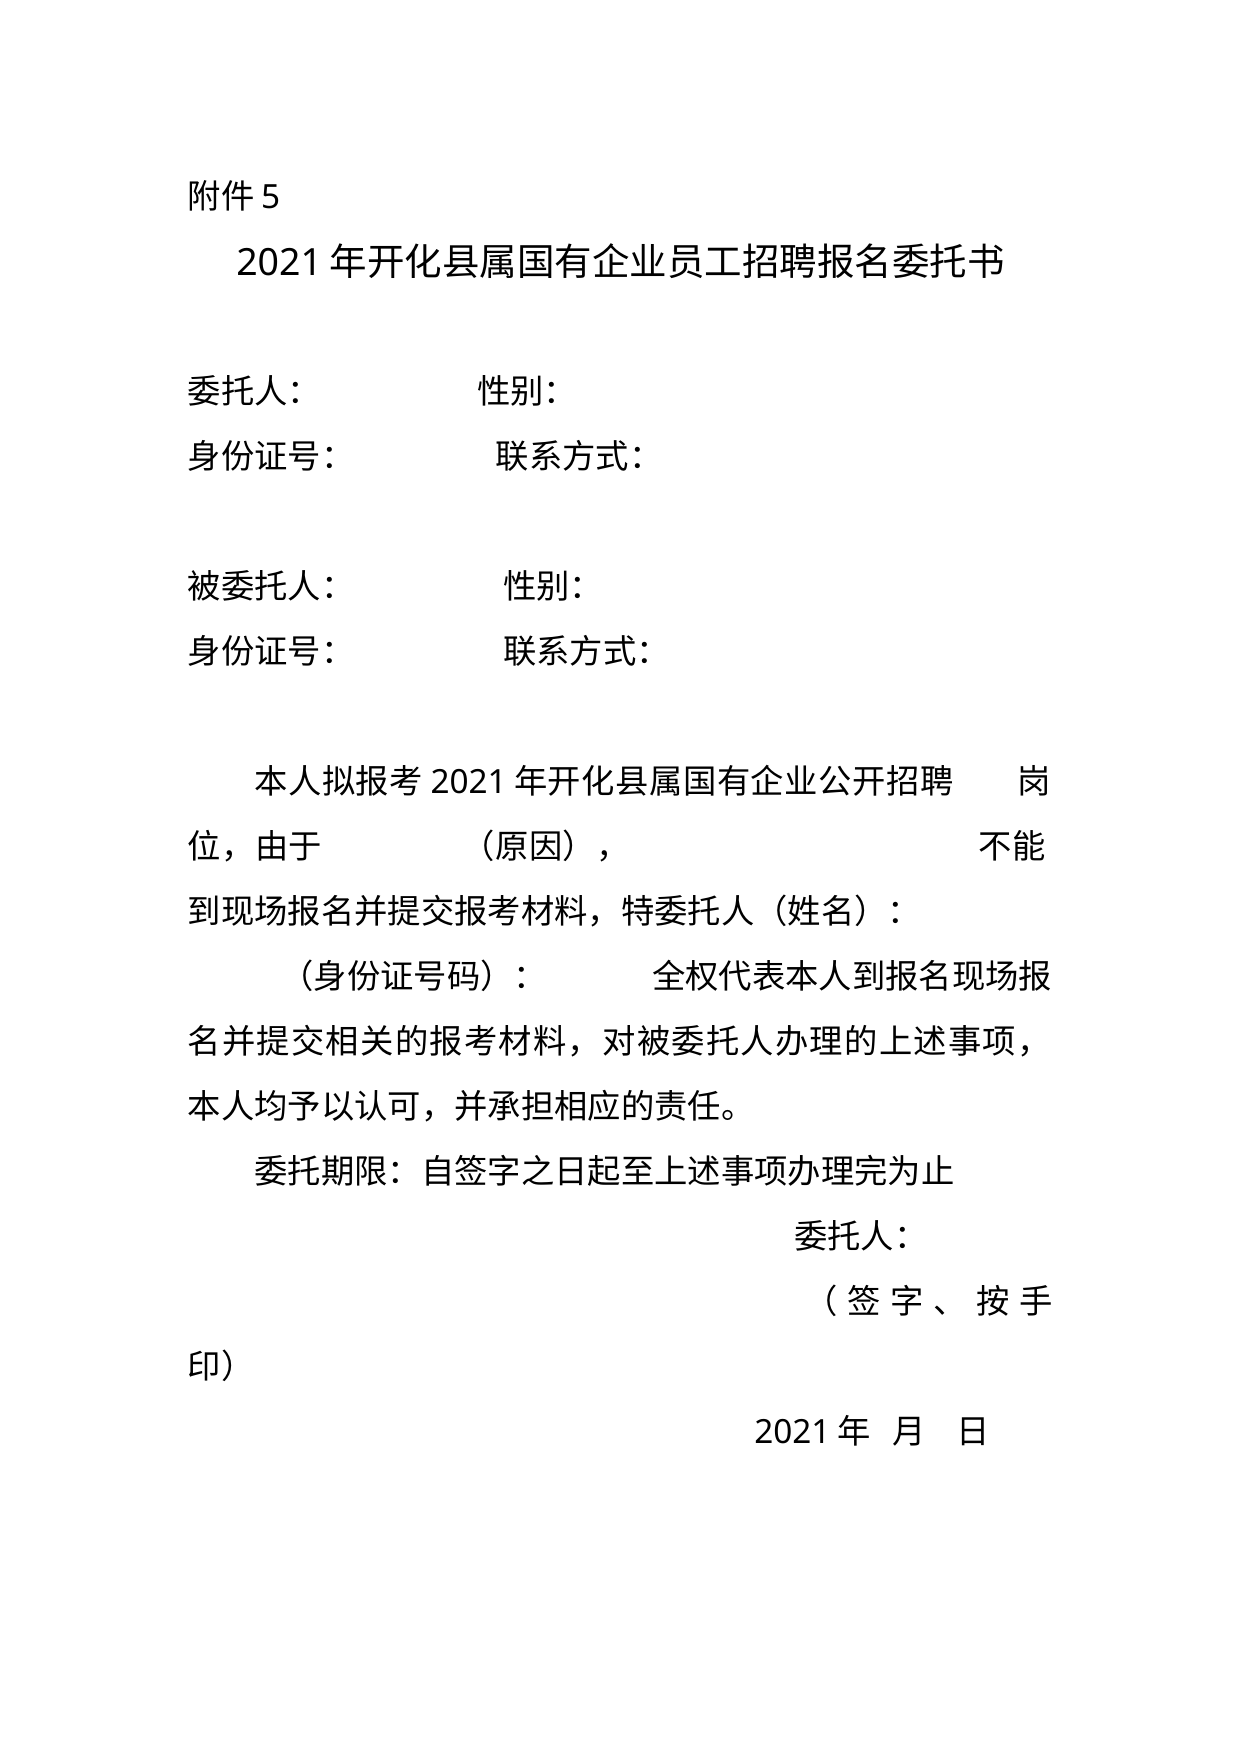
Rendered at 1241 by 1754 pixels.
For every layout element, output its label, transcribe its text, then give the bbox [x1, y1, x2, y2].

text 2021年开化县属国有企业员工招聘报名委托书 [187, 227, 1053, 292]
text （身份证号码）： 全权代表本人到报名现场报名并提交相关的报考材料，对被委托人办理的上述事项，本人均予以认可，并承担相应的责任。 [187, 942, 1053, 1137]
text 身份证号： 联系方式： [187, 422, 1053, 487]
text 委托人： 性别： [187, 357, 1053, 422]
text 本人拟报考2021年开化县属国有企业公开招聘 岗位，由于 （原因）， 不能到现场报名并提交报考材料，特委托人（姓名）： [187, 747, 1053, 942]
text （签字、按手印） [187, 1267, 1053, 1397]
text 委托期限：自签字之日起至上述事项办理完为止 [187, 1137, 1053, 1202]
text 身份证号： 联系方式： [187, 617, 1053, 682]
text 被委托人： 性别： [187, 552, 1053, 617]
text 2021年 月 日 [187, 1397, 1053, 1462]
text 附件5 [187, 162, 1053, 227]
text 委托人： [187, 1202, 1053, 1267]
